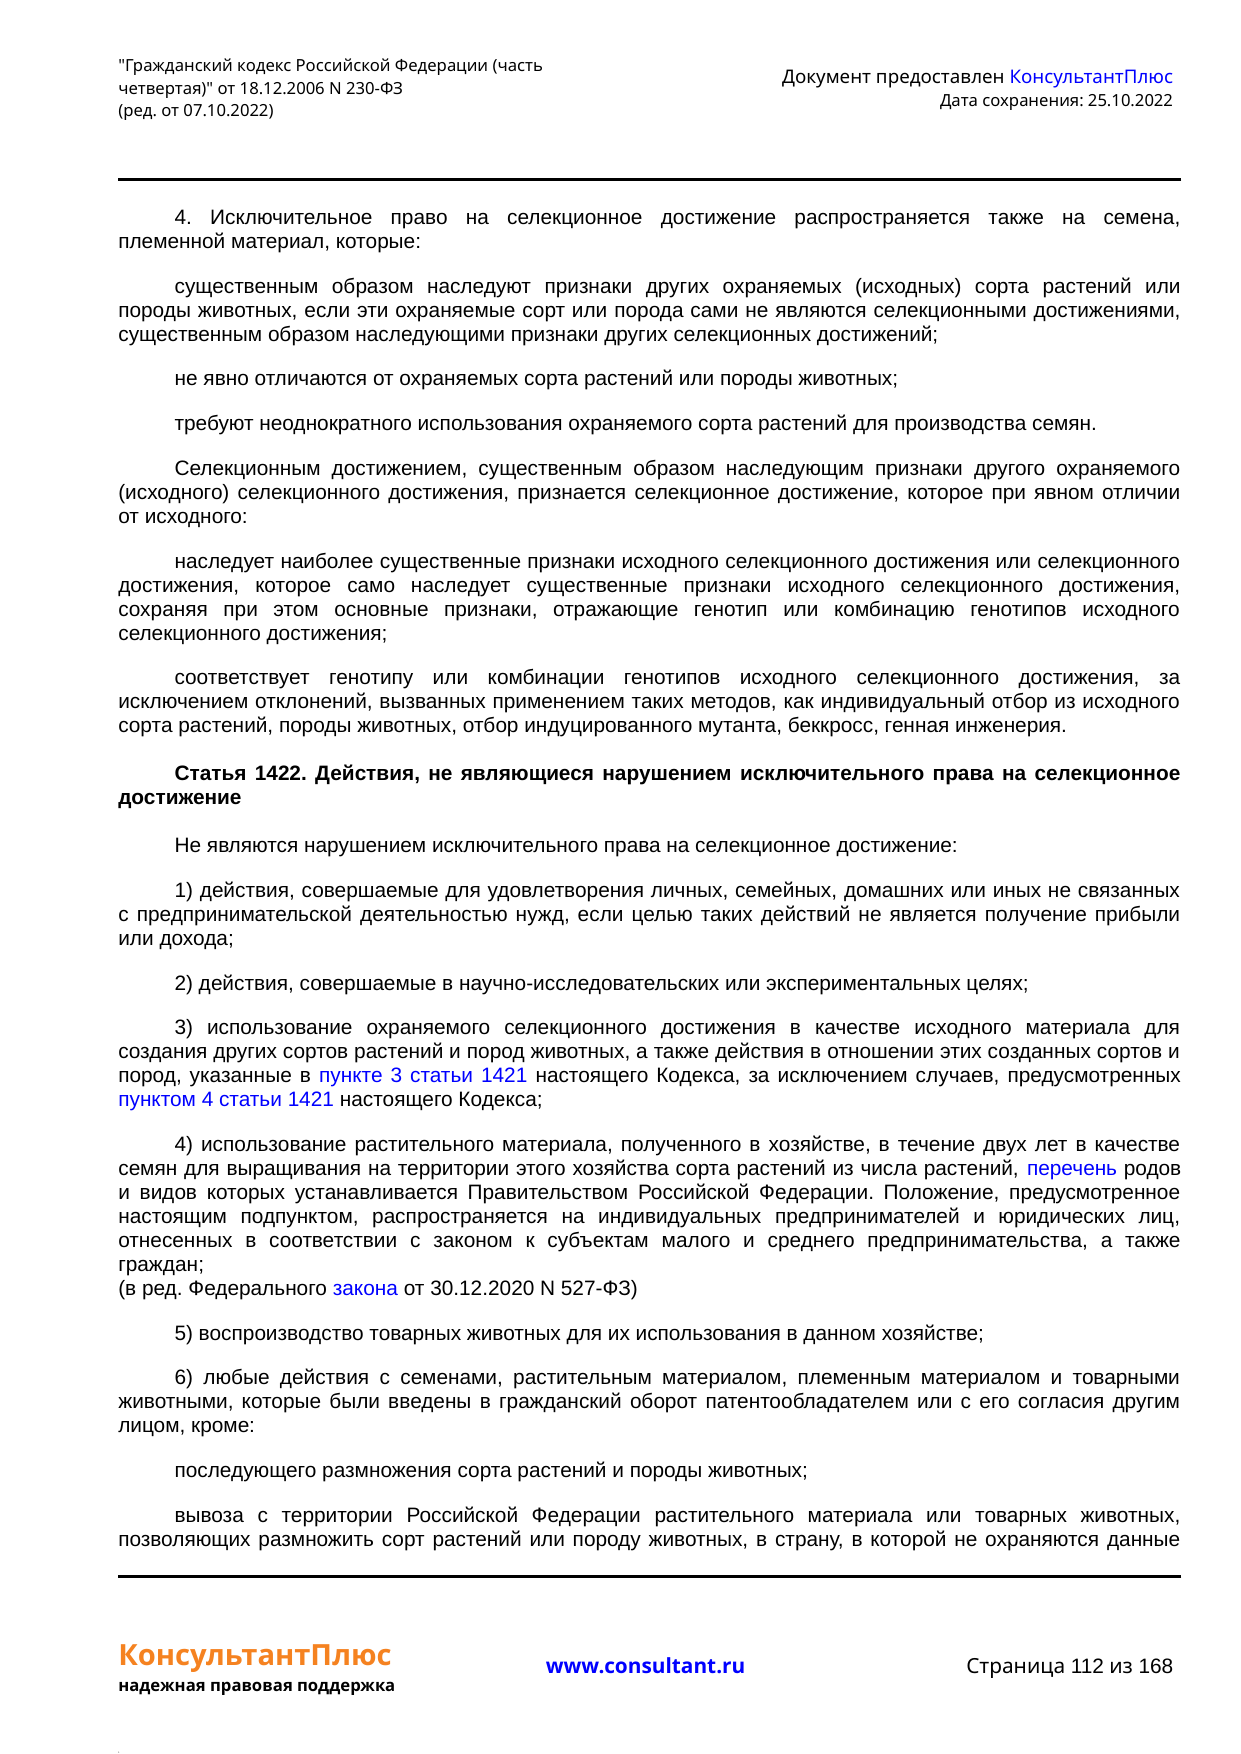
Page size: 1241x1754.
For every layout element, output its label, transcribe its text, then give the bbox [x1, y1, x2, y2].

text 4. Исключительное право на селекционное достижение распространяется также на семена, племенной материал, которые: [118, 205, 1181, 253]
text 1) действия, совершаемые для удовлетворения личных, семейных, домашних или иных не связанных с предпринимательской деятельностью нужд, если целью таких действий не является получение прибыли или дохода; [118, 878, 1181, 949]
text соответствует генотипу или комбинации генотипов исходного селекционного достижения, за исключением отклонений, вызванных применением таких методов, как индивидуальный отбор из исходного сорта растений, породы животных, отбор индуцированного мутанта, беккросс, генная инженерия. [118, 665, 1181, 737]
text (в ред. Федерального закона от 30.12.2020 N 527-ФЗ) [118, 1276, 1181, 1299]
text наследует наиболее существенные признаки исходного селекционного достижения или селекционного достижения, которое само наследует существенные признаки исходного селекционного достижения, сохраняя при этом основные признаки, отражающие генотип или комбинацию генотипов исходного селекционного достижения; [118, 548, 1181, 644]
text требуют неоднократного использования охраняемого сорта растений для производства семян. [118, 411, 1181, 435]
text не явно отличаются от охраняемых сорта растений или породы животных; [118, 366, 1181, 390]
text последующего размножения сорта растений и породы животных; [118, 1458, 1181, 1482]
text 3) использование охраняемого селекционного достижения в качестве исходного материала для создания других сортов растений и пород животных, а также действия в отношении этих созданных сортов и пород, указанные в пункте 3 статьи 1421 настоящего Кодекса, за исключением случаев, предусмотренных пунктом 4 статьи 1421 настоящего Кодекса; [118, 1015, 1181, 1111]
text 6) любые действия с семенами, растительным материалом, племенным материалом и товарными животными, которые были введены в гражданский оборот патентообладателем или с его согласия другим лицом, кроме: [118, 1365, 1181, 1437]
title Статья 1422. Действия, не являющиеся нарушением исключительного права на селекционное достижение [118, 761, 1181, 809]
text Не являются нарушением исключительного права на селекционное достижение: [118, 833, 1181, 857]
text 5) воспроизводство товарных животных для их использования в данном хозяйстве; [118, 1320, 1181, 1344]
text существенным образом наследуют признаки других охраняемых (исходных) сорта растений или породы животных, если эти охраняемые сорт или порода сами не являются селекционными достижениями, существенным образом наследующими признаки других селекционных достижений; [118, 273, 1181, 345]
text 4) использование растительного материала, полученного в хозяйстве, в течение двух лет в качестве семян для выращивания на территории этого хозяйства сорта растений из числа растений, перечень родов и видов которых устанавливается Правительством Российской Федерации. Положение, предусмотренное настоящим подпунктом, распространяется на индивидуальных предпринимателей и юридических лиц, отнесенных в соответствии с законом к субъектам малого и среднего предпринимательства, а также граждан; [118, 1132, 1181, 1276]
text Селекционным достижением, существенным образом наследующим признаки другого охраняемого (исходного) селекционного достижения, признается селекционное достижение, которое при явном отличии от исходного: [118, 456, 1181, 528]
text 2) действия, совершаемые в научно-исследовательских или экспериментальных целях; [118, 970, 1181, 994]
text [118, 1503, 1181, 1551]
